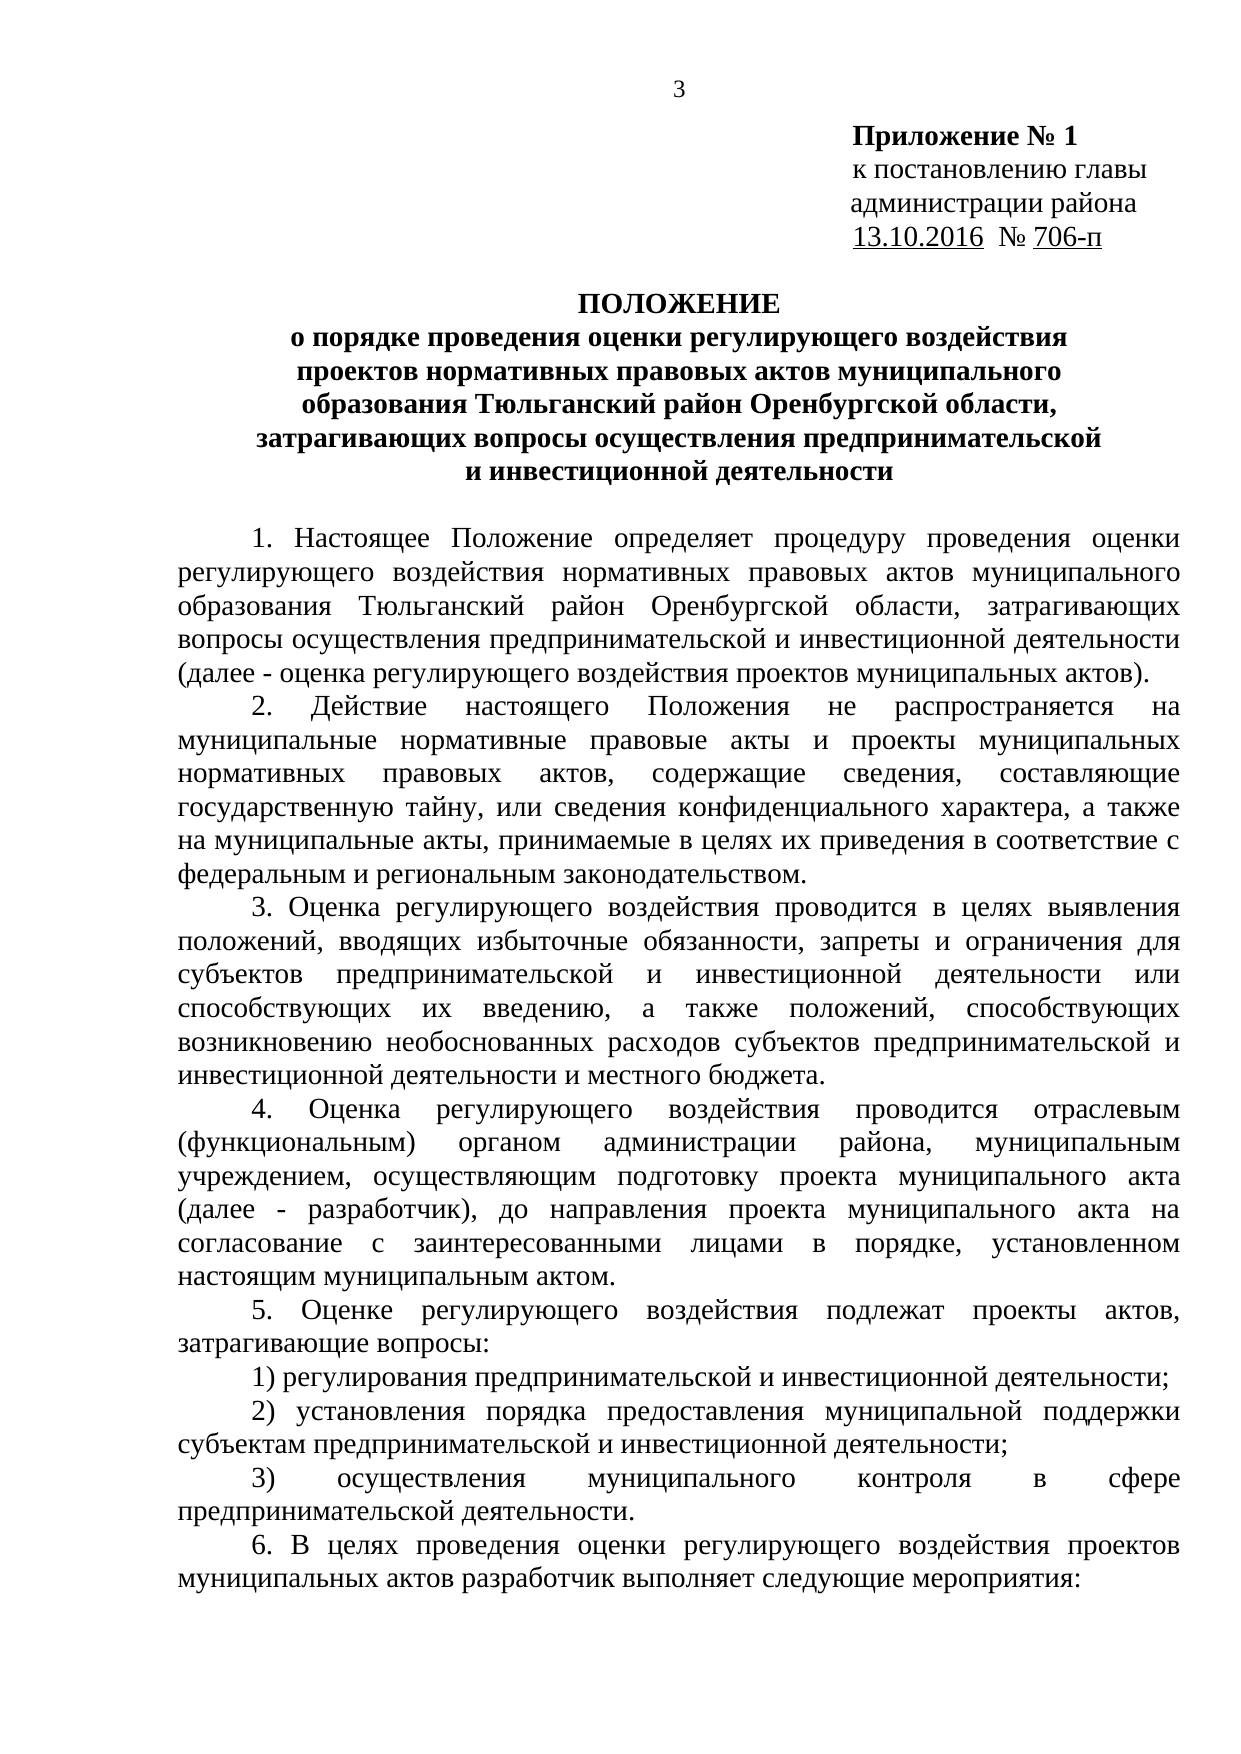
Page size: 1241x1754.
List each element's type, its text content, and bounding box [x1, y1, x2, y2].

title образования Тюльганский район Оренбургской области, [177, 386, 1181, 420]
text администрации района [177, 185, 1181, 219]
text Приложение № 1 [777, 118, 1181, 152]
text 2. Действие настоящего Положения не распространяется на муниципальные нормативные правовые акты и проекты муниципальных нормативных правовых актов, содержащие сведения, составляющие государственную тайну, или сведения конфиденциального характера, а также на муниципальные акты, принимаемые в целях их приведения в соответствие с федеральным и региональным законодательством. [177, 688, 1181, 889]
text 13.10.2016 № 706-п [777, 219, 1181, 252]
title проектов нормативных правовых актов муниципального [177, 353, 1181, 386]
title о порядке проведения оценки регулирующего воздействия [177, 319, 1181, 353]
text 3) осуществления муниципального контроля в сфере предпринимательской деятельности. [177, 1460, 1181, 1527]
title ПОЛОЖЕНИЕ [177, 286, 1181, 319]
text 3. Оценка регулирующего воздействия проводится в целях выявления положений, вводящих избыточные обязанности, запреты и ограничения для субъектов предпринимательской и инвестиционной деятельности или способствующих их введению, а также положений, способствующих возникновению необоснованных расходов субъектов предпринимательской и инвестиционной деятельности и местного бюджета. [177, 889, 1181, 1091]
text 2) установления порядка предоставления муниципальной поддержки субъектам предпринимательской и инвестиционной деятельности; [177, 1393, 1181, 1460]
text 1) регулирования предпринимательской и инвестиционной деятельности; [177, 1359, 1181, 1393]
text 1. Настоящее Положение определяет процедуру проведения оценки регулирующего воздействия нормативных правовых актов муниципального образования Тюльганский район Оренбургской области, затрагивающих вопросы осуществления предпринимательской и инвестиционной деятельности (далее - оценка регулирующего воздействия проектов муниципальных актов). [177, 521, 1181, 688]
text 6. В целях проведения оценки регулирующего воздействия проектов муниципальных актов разработчик выполняет следующие мероприятия: [177, 1527, 1181, 1594]
title затрагивающих вопросы осуществления предпринимательской [177, 420, 1181, 453]
text 5. Оценке регулирующего воздействия подлежат проекты актов, затрагивающие вопросы: [177, 1292, 1181, 1359]
text к постановлению главы [777, 152, 1181, 185]
text 4. Оценка регулирующего воздействия проводится отраслевым (функциональным) органом администрации района, муниципальным учреждением, осуществляющим подготовку проекта муниципального акта (далее - разработчик), до направления проекта муниципального акта на согласование с заинтересованными лицами в порядке, установленном настоящим муниципальным актом. [177, 1091, 1181, 1292]
title и инвестиционной деятельности [177, 453, 1181, 487]
